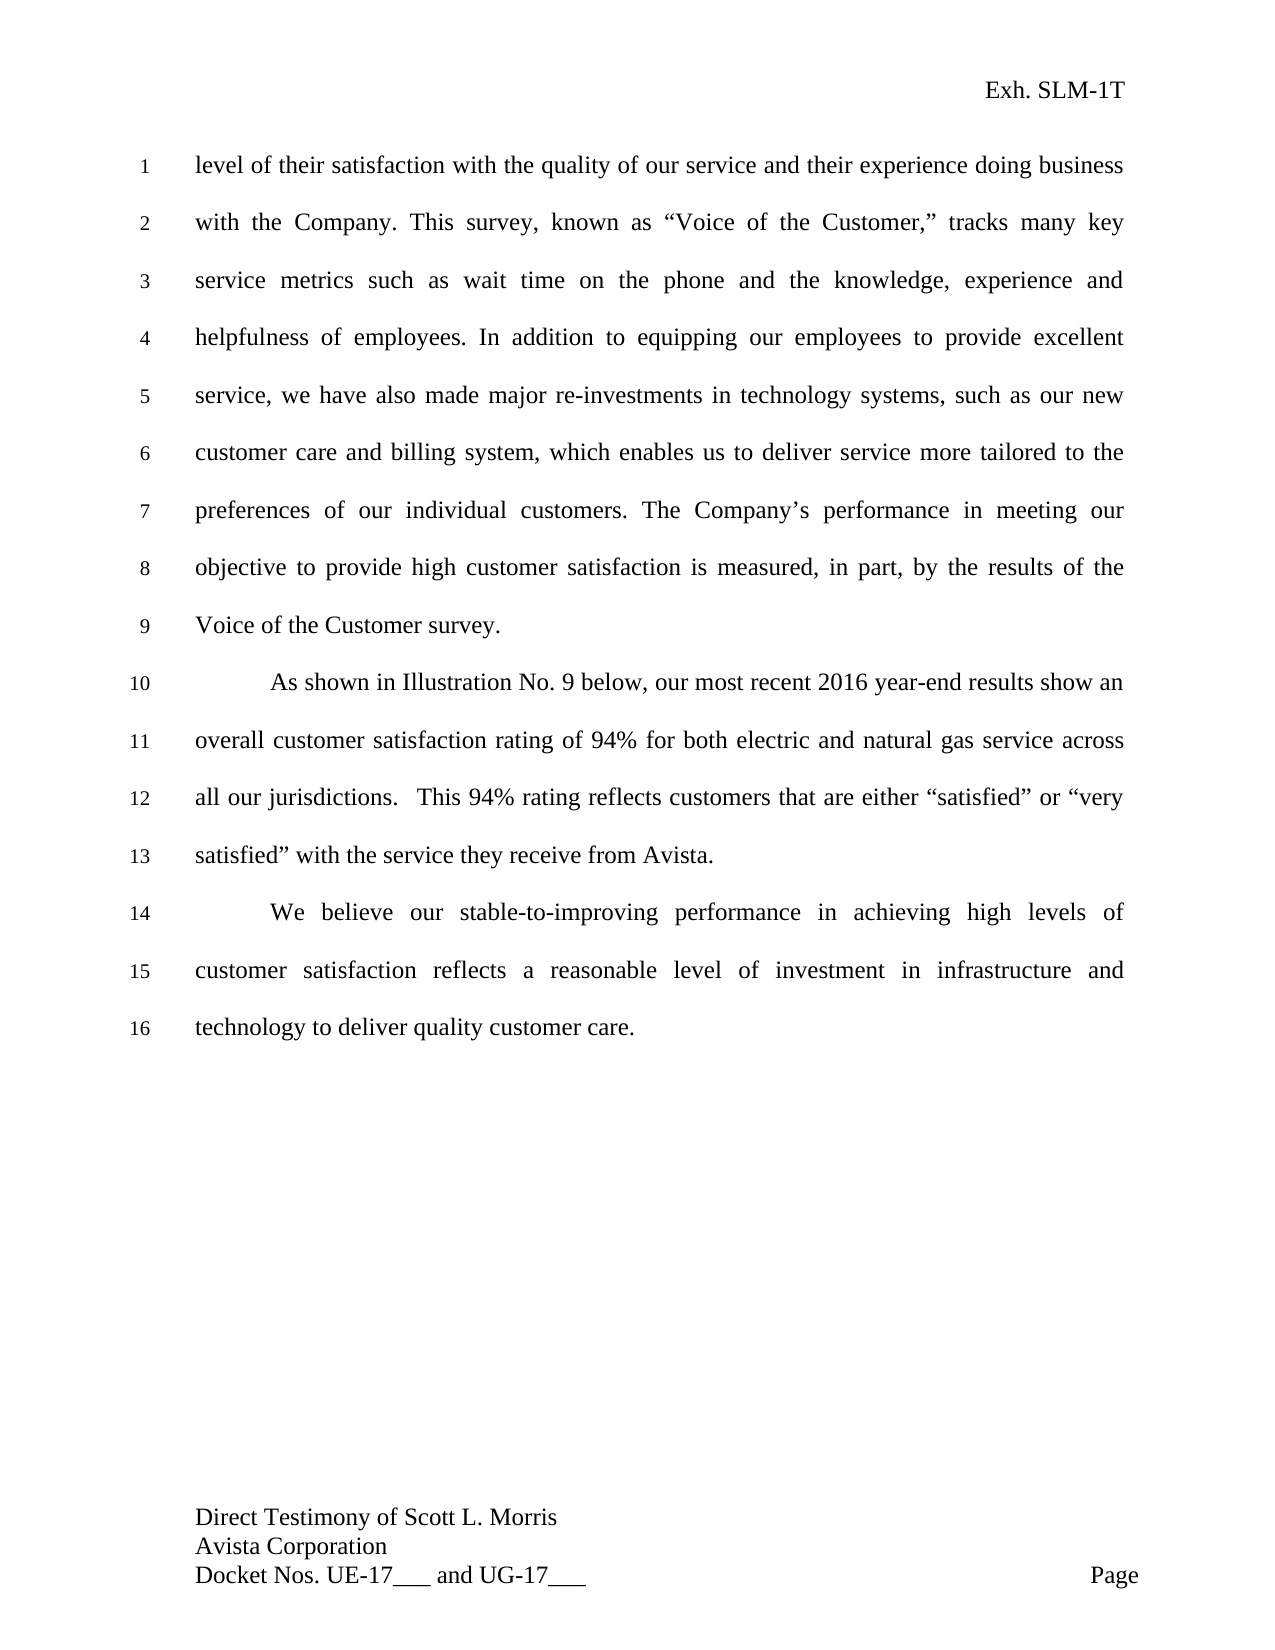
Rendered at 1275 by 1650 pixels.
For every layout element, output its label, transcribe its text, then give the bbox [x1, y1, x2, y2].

text We believe our stable-to-improving performance in achieving high levels of customer satisfaction reflects a reasonable level of investment in infrastructure and technology to deliver quality customer care. [195, 897, 1125, 1041]
text As shown in Illustration No. 9 below, our most recent 2016 year-end results show an overall customer satisfaction rating of 94% for both electric and natural gas service across all our jurisdictions. This 94% rating reflects customers that are either “satisfied” or “very satisfied” with the service they receive from Avista. [195, 667, 1125, 869]
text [195, 150, 1125, 639]
